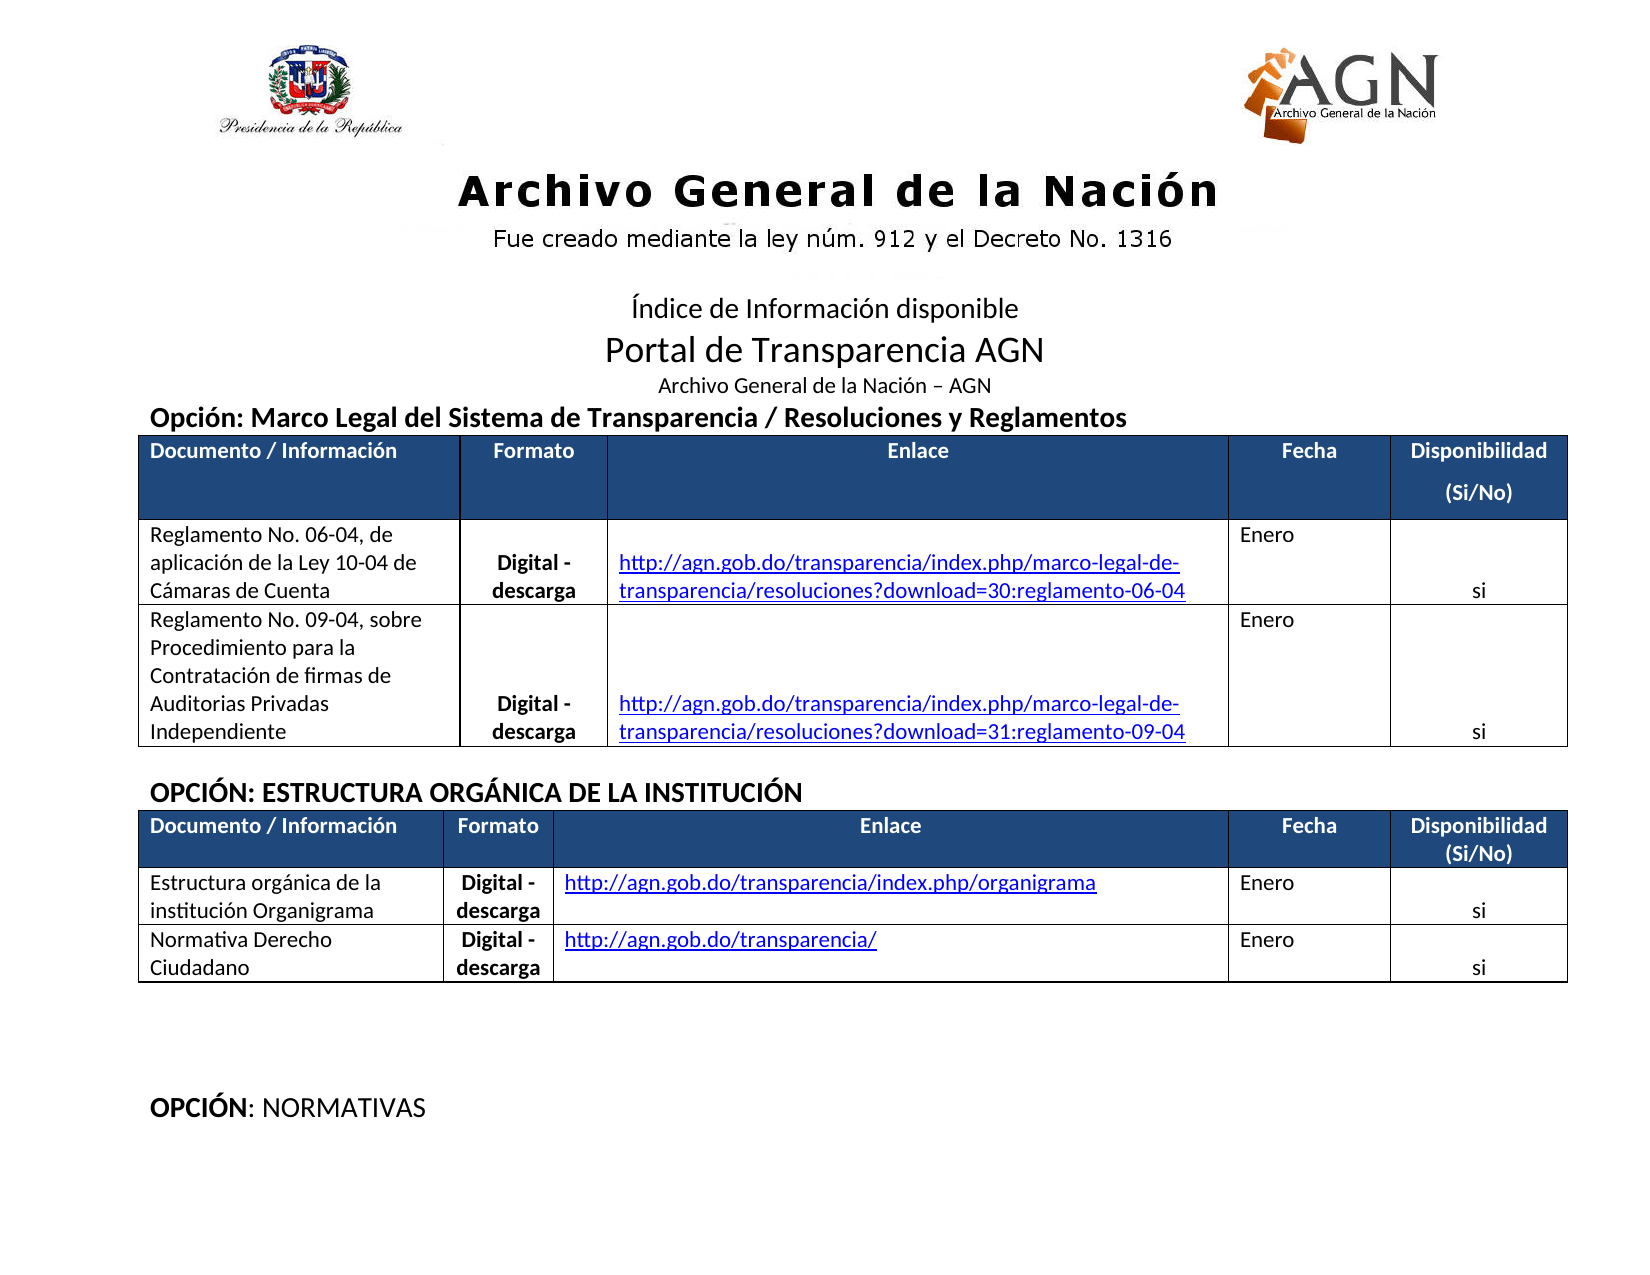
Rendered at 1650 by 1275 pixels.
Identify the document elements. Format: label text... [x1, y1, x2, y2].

table_header Formato [444, 811, 553, 867]
table_cell Enero [1229, 520, 1390, 604]
table_cell Enero [1229, 868, 1390, 924]
table_cell si [1391, 868, 1567, 924]
table_header Enlace [608, 436, 1228, 519]
text Opción: Marco Legal del Sistema de Transparencia / Resoluciones y Reglamentos [150, 399, 1500, 435]
table_cell si [1391, 925, 1567, 981]
table_header Documento / Información [139, 811, 443, 867]
table_cell http://agn.gob.do/transparencia/ [554, 925, 1228, 981]
table_cell Enero [1229, 925, 1390, 981]
text OPCIÓN: ESTRUCTURA ORGÁNICA DE LA INSTITUCIÓN [150, 774, 1500, 810]
table_cell si [1391, 605, 1567, 746]
table_cell Digital -descarga [461, 520, 607, 604]
text OPCIÓN: NORMATIVAS [150, 1089, 1500, 1125]
table_header Documento / Información [139, 436, 459, 519]
table_cell Reglamento No. 09-04, sobre Procedimiento para la Contratación de firmas de Auditorias Privadas Independiente [139, 605, 459, 746]
table_cell Normativa Derecho Ciudadano [139, 925, 443, 981]
table_header Enlace [554, 811, 1228, 867]
table_cell Estructura orgánica de la institución Organigrama [139, 868, 443, 924]
table_header Formato [461, 436, 607, 519]
table_cell si [1391, 520, 1567, 604]
table_header Fecha [1229, 436, 1390, 519]
picture [175, 29, 1475, 290]
table_cell http://agn.gob.do/transparencia/index.php/marco-legal-de-transparencia/resoluciones?download=30:reglamento-06-04 [608, 520, 1228, 604]
table_cell http://agn.gob.do/transparencia/index.php/organigrama [554, 868, 1228, 924]
table_cell http://agn.gob.do/transparencia/index.php/marco-legal-de-transparencia/resoluciones?download=31:reglamento-09-04 [608, 605, 1228, 746]
table_header Fecha [1229, 811, 1390, 867]
table_header Disponibilidad (Si/No) [1391, 811, 1567, 867]
table_header Disponibilidad (Si/No) [1391, 436, 1567, 519]
table_cell Enero [1229, 605, 1390, 746]
table_cell Reglamento No. 06-04, de aplicación de la Ley 10-04 de Cámaras de Cuenta [139, 520, 459, 604]
table_cell Digital -descarga [444, 925, 553, 981]
table_cell Digital -descarga [461, 605, 607, 746]
table_cell Digital -descarga [444, 868, 553, 924]
